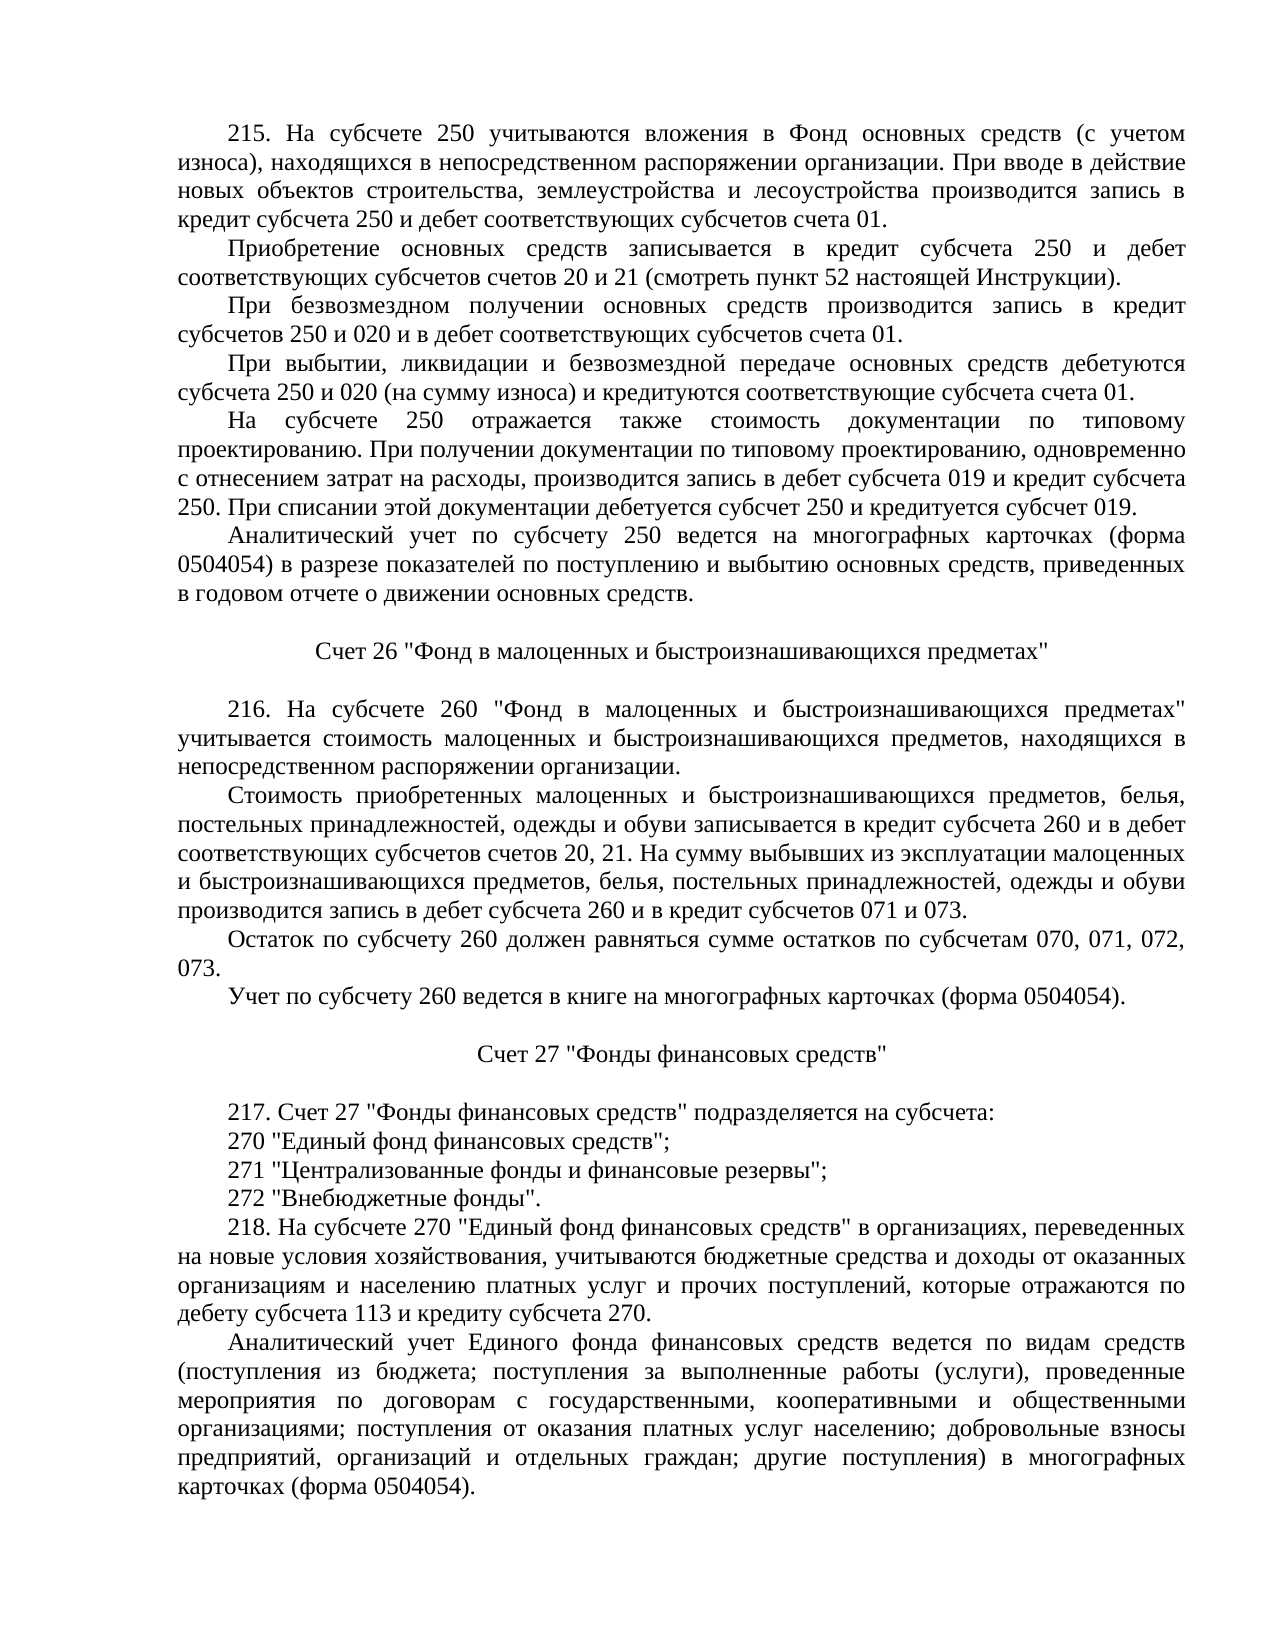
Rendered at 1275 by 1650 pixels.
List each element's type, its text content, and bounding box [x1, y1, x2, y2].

text Учет по субсчету 260 ведется в книге на многографных карточках (форма 0504054). [177, 981, 1186, 1010]
text 272 "Внебюджетные фонды". [177, 1183, 1186, 1212]
text 215. На субсчете 250 учитываются вложения в Фонд основных средств (с учетом износа), находящихся в непосредственном распоряжении организации. При вводе в действие новых объектов строительства, землеустройства и лесоустройства производится запись в кредит субсчета 250 и дебет соответствующих субсчетов счета 01. [177, 118, 1186, 233]
text Аналитический учет Единого фонда финансовых средств ведется по видам средств (поступления из бюджета; поступления за выполненные работы (услуги), проведенные мероприятия по договорам с государственными, кооперативными и общественными организациями; поступления от оказания платных услуг населению; добровольные взносы предприятий, организаций и отдельных граждан; другие поступления) в многографных карточках (форма 0504054). [177, 1327, 1186, 1500]
text Аналитический учет по субсчету 250 ведется на многографных карточках (форма 0504054) в разрезе показателей по поступлению и выбытию основных средств, приведенных в годовом отчете о движении основных средств. [177, 521, 1186, 607]
text Стоимость приобретенных малоценных и быстроизнашивающихся предметов, белья, постельных принадлежностей, одежды и обуви записывается в кредит субсчета 260 и в дебет соответствующих субсчетов счетов 20, 21. На сумму выбывших из эксплуатации малоценных и быстроизнашивающихся предметов, белья, постельных принадлежностей, одежды и обуви производится запись в дебет субсчета 260 и в кредит субсчетов 071 и 073. [177, 780, 1186, 924]
text 218. На субсчете 270 "Единый фонд финансовых средств" в организациях, переведенных на новые условия хозяйствования, учитываются бюджетные средства и доходы от оказанных организациям и населению платных услуг и прочих поступлений, которые отражаются по дебету субсчета 113 и кредиту субсчета 270. [177, 1212, 1186, 1327]
text Приобретение основных средств записывается в кредит субсчета 250 и дебет соответствующих субсчетов счетов 20 и 21 (смотреть пункт 52 настоящей Инструкции). [177, 233, 1186, 291]
text 270 "Единый фонд финансовых средств"; [177, 1126, 1186, 1155]
text 217. Счет 27 "Фонды финансовых средств" подразделяется на субсчета: [177, 1097, 1186, 1126]
text Счет 26 "Фонд в малоценных и быстроизнашивающихся предметах" [177, 636, 1186, 665]
text При безвозмездном получении основных средств производится запись в кредит субсчетов 250 и 020 и в дебет соответствующих субсчетов счета 01. [177, 291, 1186, 348]
text 216. На субсчете 260 "Фонд в малоценных и быстроизнашивающихся предметах" учитывается стоимость малоценных и быстроизнашивающихся предметов, находящихся в непосредственном распоряжении организации. [177, 694, 1186, 780]
text 271 "Централизованные фонды и финансовые резервы"; [177, 1155, 1186, 1183]
text На субсчете 250 отражается также стоимость документации по типовому проектированию. При получении документации по типовому проектированию, одновременно с отнесением затрат на расходы, производится запись в дебет субсчета 019 и кредит субсчета 250. При списании этой документации дебетуется субсчет 250 и кредитуется субсчет 019. [177, 406, 1186, 521]
text При выбытии, ликвидации и безвозмездной передаче основных средств дебетуются субсчета 250 и 020 (на сумму износа) и кредитуются соответствующие субсчета счета 01. [177, 348, 1186, 406]
text Счет 27 "Фонды финансовых средств" [177, 1039, 1186, 1068]
text Остаток по субсчету 260 должен равняться сумме остатков по субсчетам 070, 071, 072, 073. [177, 924, 1186, 981]
